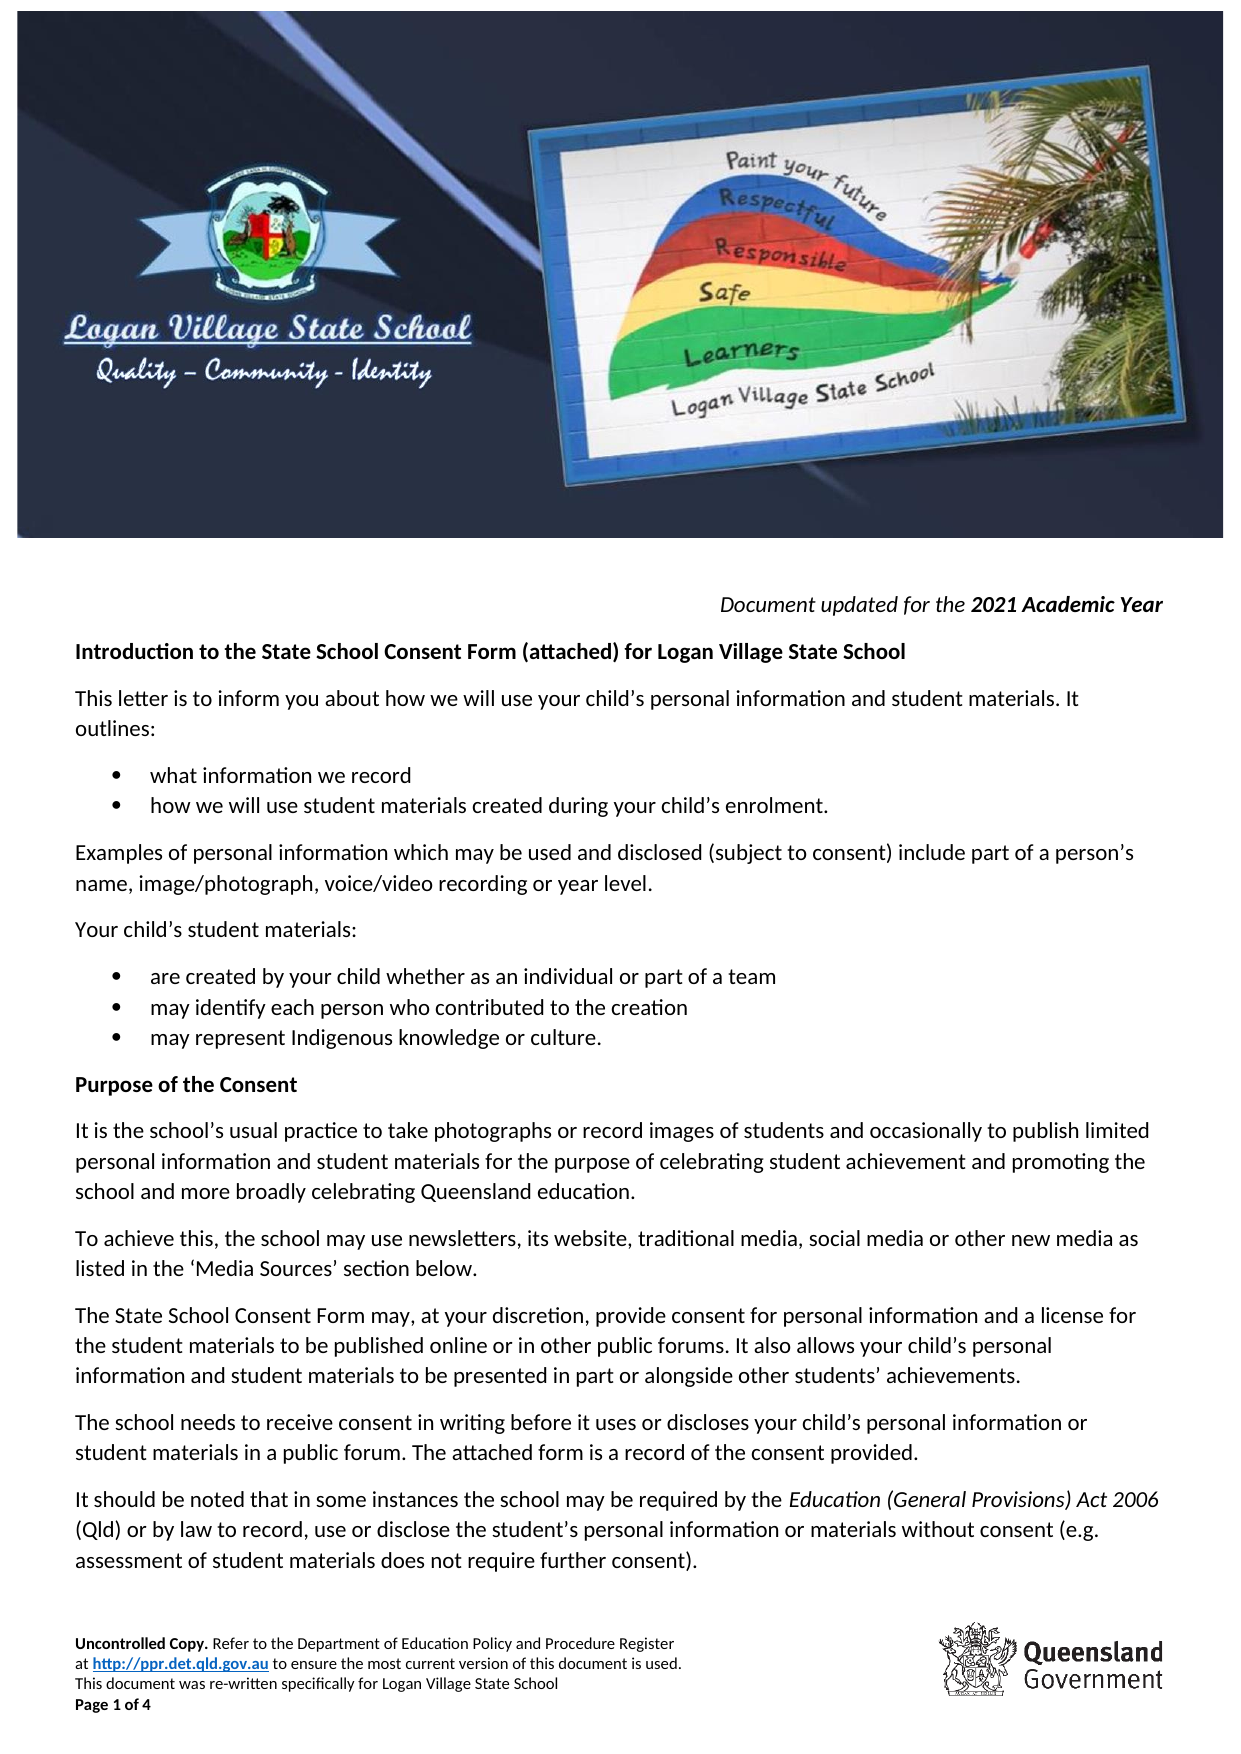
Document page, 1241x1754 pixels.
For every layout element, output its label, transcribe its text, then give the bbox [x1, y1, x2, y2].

list may represent Indigenous knowledge or culture. [112, 1023, 1165, 1051]
picture [938, 1622, 1163, 1696]
text The school needs to receive consent in writing before it uses or discloses your child’s personal information or student materials in a public forum. The attached form is a record of the consent provided. [75, 1408, 1165, 1467]
list may identify each person who contributed to the creation [112, 993, 1165, 1021]
text This letter is to inform you about how we will use your child’s personal information and student materials. It outlines: [75, 684, 1165, 743]
text It is the school’s usual practice to take photographs or record images of students and occasionally to publish limited personal information and student materials for the purpose of celebrating student achievement and promoting the school and more broadly celebrating Queensland education. [75, 1117, 1165, 1205]
list how we will use student materials created during your child’s enrolment. [112, 792, 1165, 820]
text To achieve this, the school may use newsletters, its website, traditional media, social media or other new media as listed in the ‘Media Sources’ section below. [75, 1224, 1165, 1282]
text Examples of personal information which may be used and disclosed (subject to consent) include part of a person’s name, image/photograph, voice/video recording or year level. [75, 838, 1165, 897]
text Your child’s student materials: [75, 916, 1165, 944]
text Document updated for the 2021 Academic Year [75, 591, 1165, 619]
list are created by your child whether as an individual or part of a team [112, 962, 1165, 991]
picture [17, 11, 1224, 538]
text Purpose of the Consent [75, 1070, 1165, 1098]
text Introduction to the State School Consent Form (attached) for Logan Village State School [75, 637, 1165, 666]
list what information we record [112, 761, 1165, 789]
text The State School Consent Form may, at your discretion, provide consent for personal information and a license for the student materials to be published online or in other public forums. It also allows your child’s personal information and student materials to be presented in part or alongside other students’ achievements. [75, 1301, 1165, 1389]
text It should be noted that in some instances the school may be required by the Education (General Provisions) Act 2006 (Qld) or by law to record, use or disclose the student’s personal information or materials without consent (e.g. assessment of student materials does not require further consent). [75, 1485, 1165, 1574]
